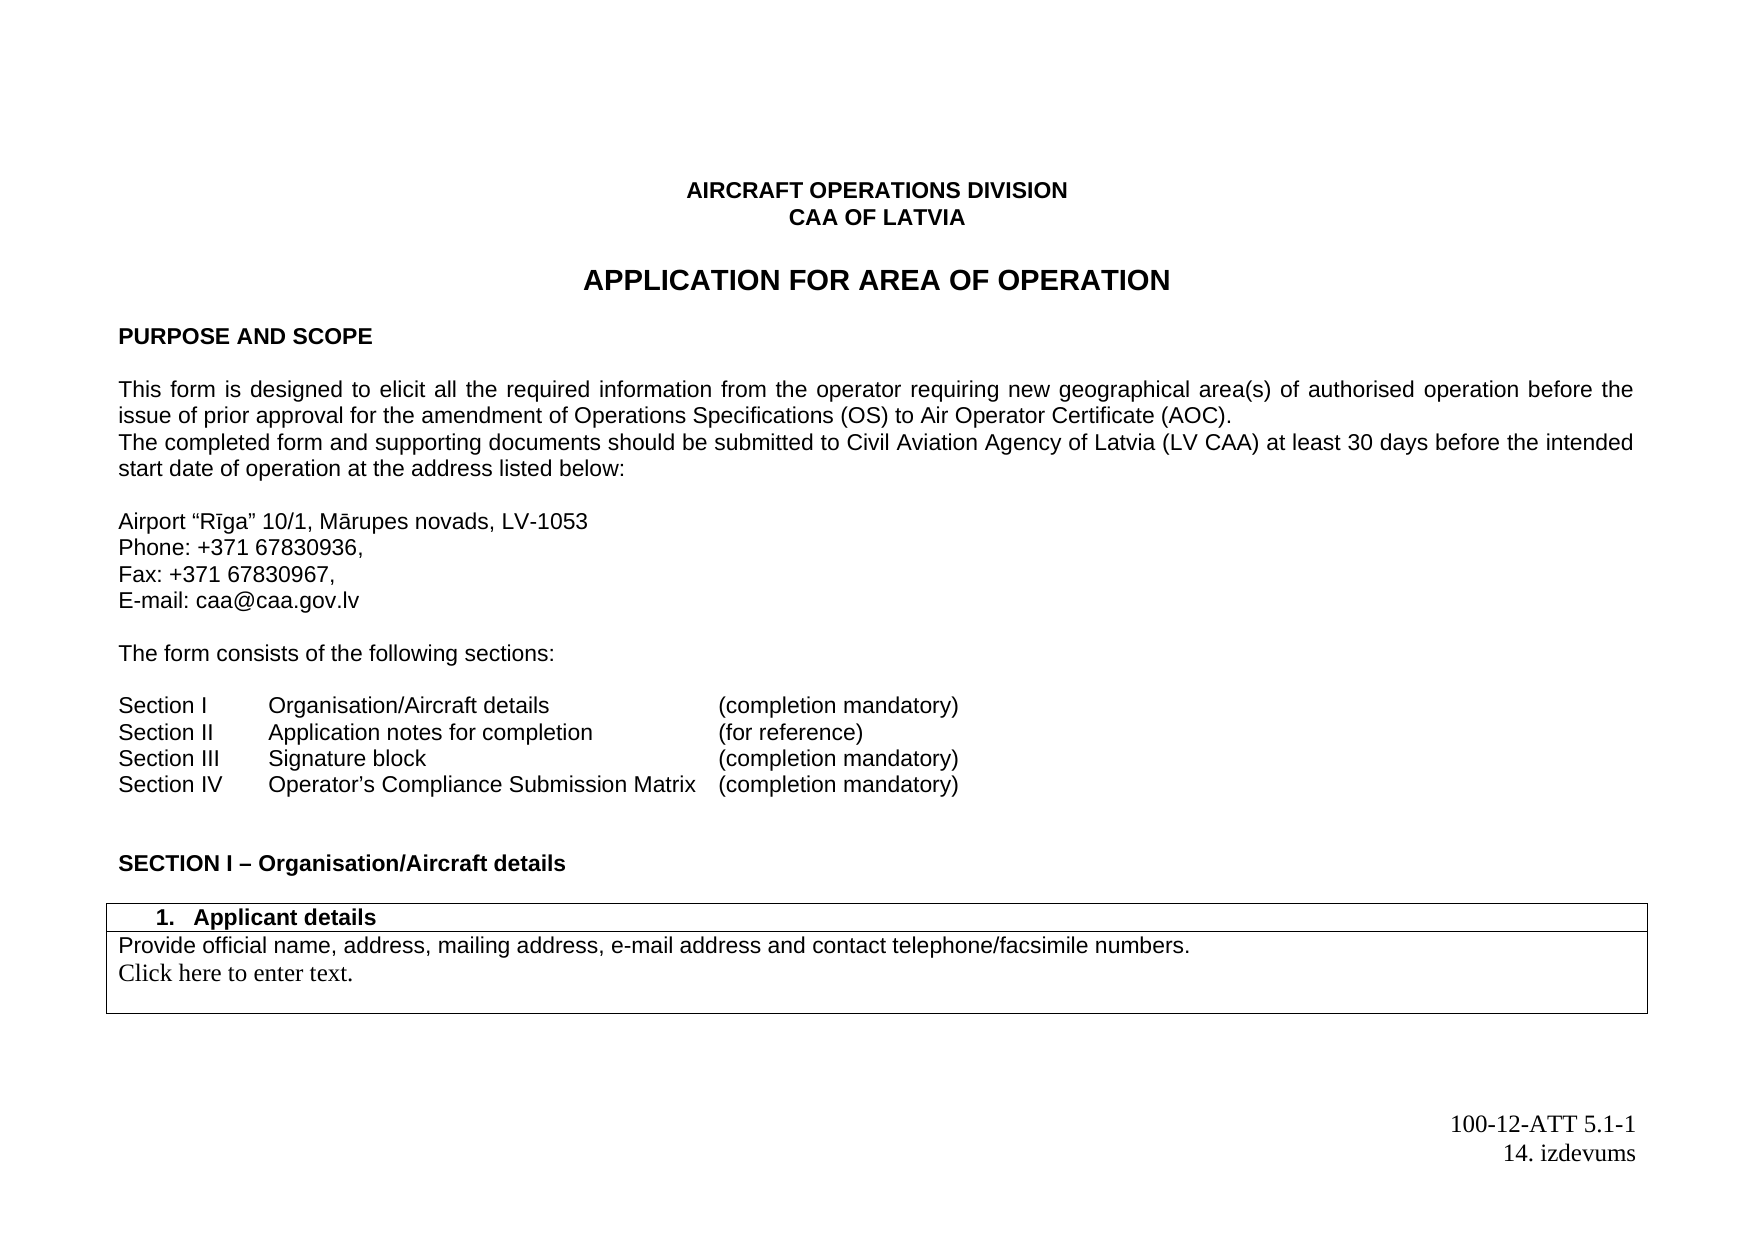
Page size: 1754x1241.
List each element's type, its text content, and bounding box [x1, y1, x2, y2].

text Section II Application notes for completion (for reference) [118, 719, 1636, 745]
text SECTION I – Organisation/Aircraft details [118, 850, 1636, 877]
text Section IV Operator’s Compliance Submission Matrix (completion mandatory) [118, 771, 1636, 798]
table_header Applicant details [107, 904, 1647, 931]
text Phone: +371 67830936, [118, 534, 1636, 561]
text The form consists of the following sections: [118, 639, 1636, 666]
text Airport “Rīga” 10/1, Mārupes novads, LV-1053 [118, 508, 1636, 534]
text This form is designed to elicit all the required information from the operator requiring new geographical area(s) of authorised operation before the issue of prior approval for the amendment of Operations Specifications (OS) to Air Operator Certificate (AOC). [118, 376, 1636, 429]
text AIRCRAFT OPERATIONS DIVISION [118, 177, 1636, 203]
text CAA OF LATVIA [118, 203, 1636, 230]
text The completed form and supporting documents should be submitted to Civil Aviation Agency of Latvia (LV CAA) at least 30 days before the intended start date of operation at the address listed below: [118, 429, 1636, 481]
table_cell Provide official name, address, mailing address, e-mail address and contact telephone/facsimile numbers. [107, 932, 1647, 1013]
text E-mail: caa@caa.gov.lv [118, 587, 1636, 613]
text Fax: +371 67830967, [118, 561, 1636, 587]
text PURPOSE AND SCOPE [118, 323, 1636, 350]
text APPLICATION FOR AREA OF OPERATION [118, 263, 1636, 297]
text Section III Signature block (completion mandatory) [118, 745, 1636, 771]
text Section I Organisation/Aircraft details (completion mandatory) [118, 692, 1636, 719]
